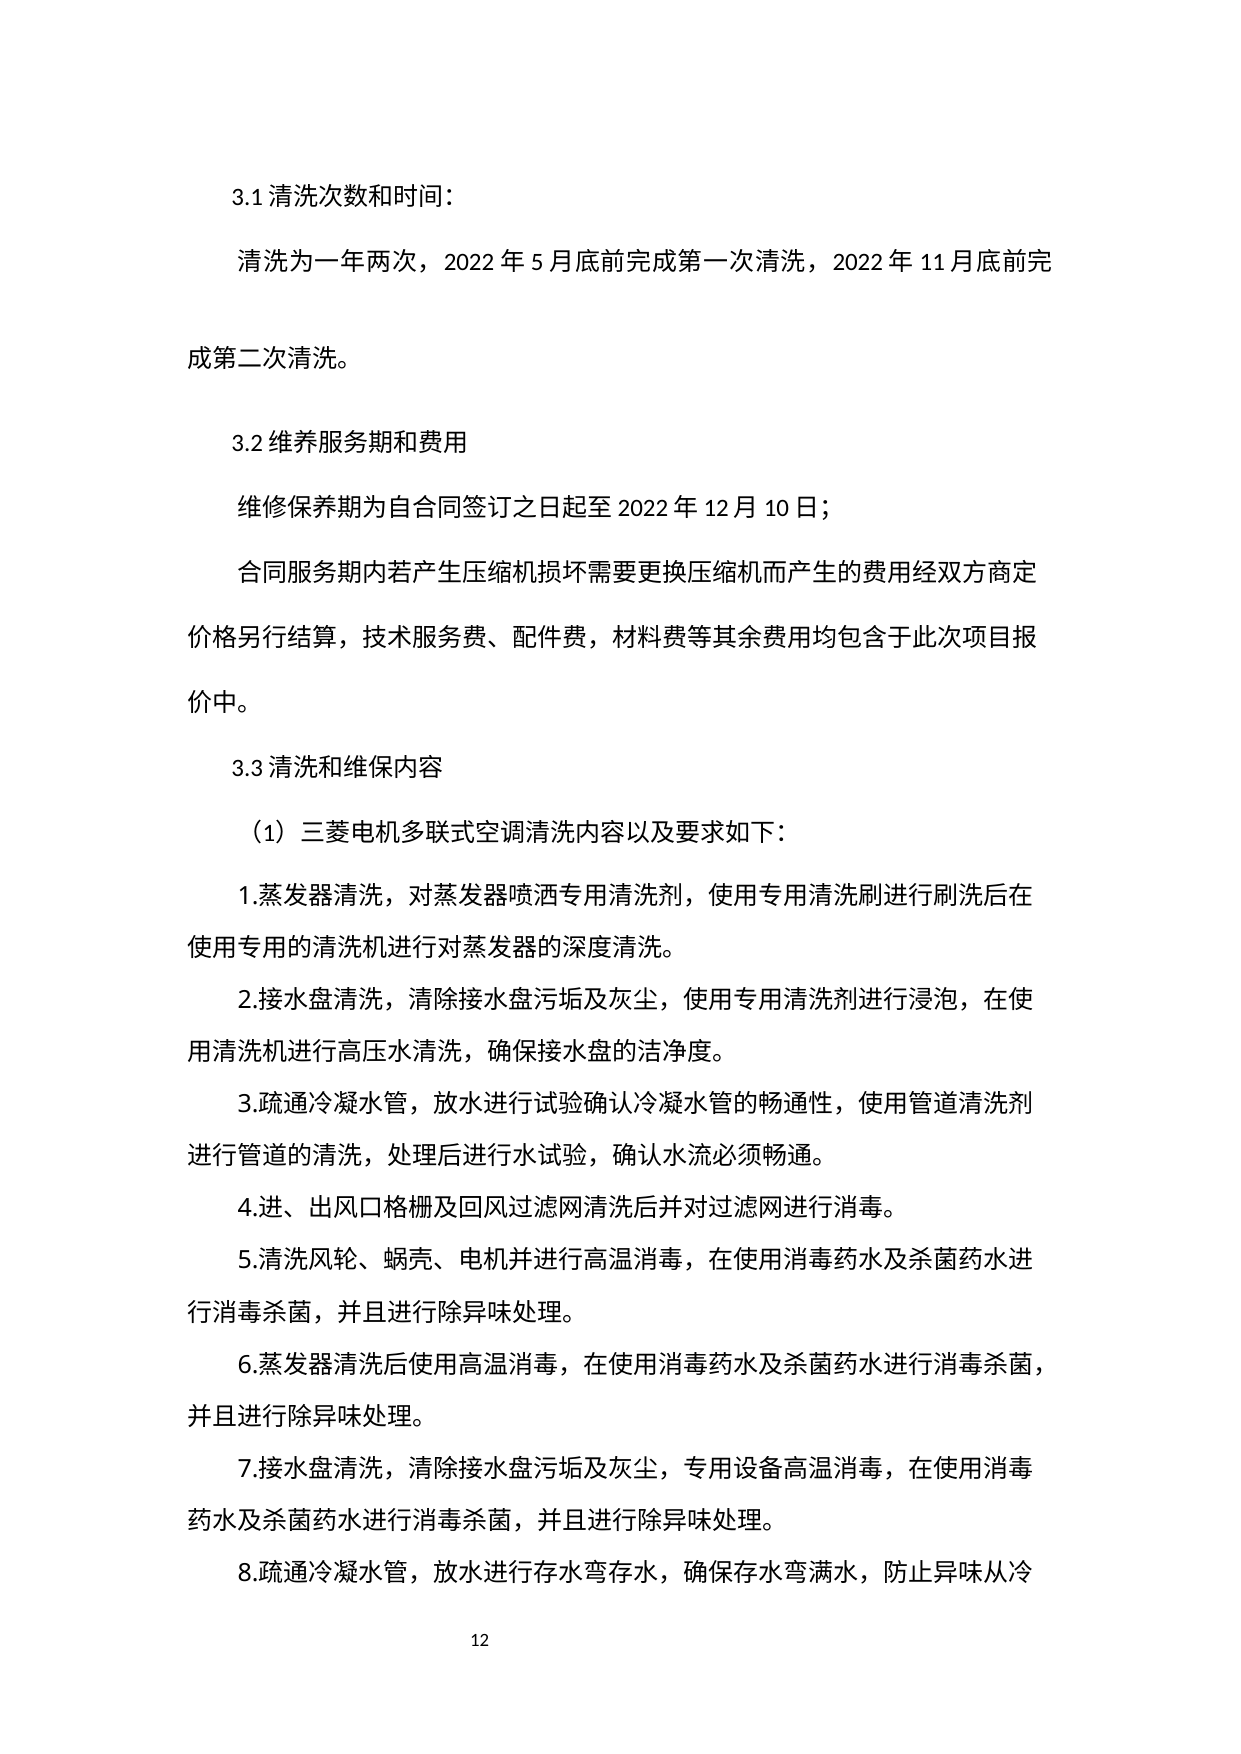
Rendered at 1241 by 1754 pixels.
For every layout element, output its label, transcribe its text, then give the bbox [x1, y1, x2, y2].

text 清洗为一年两次，2022年5月底前完成第一次清洗，2022年11月底前完成第二次清洗。 [187, 227, 1053, 389]
text 5.清洗风轮、蜗壳、电机并进行高温消毒，在使用消毒药水及杀菌药水进行消毒杀菌，并且进行除异味处理。 [187, 1227, 1053, 1331]
text 合同服务期内若产生压缩机损坏需要更换压缩机而产生的费用经双方商定价格另行结算，技术服务费、配件费，材料费等其余费用均包含于此次项目报价中。 [187, 538, 1053, 733]
text （1）三菱电机多联式空调清洗内容以及要求如下： [187, 798, 1053, 863]
text 维修保养期为自合同签订之日起至2022年12月10日； [187, 473, 1053, 538]
text 4.进、出风口格栅及回风过滤网清洗后并对过滤网进行消毒。 [187, 1175, 1053, 1227]
text 6.蒸发器清洗后使用高温消毒，在使用消毒药水及杀菌药水进行消毒杀菌，并且进行除异味处理。 [187, 1331, 1053, 1436]
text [187, 1540, 1053, 1592]
text 3.2 维养服务期和费用 [231, 408, 1053, 473]
text 7.接水盘清洗，清除接水盘污垢及灰尘，专用设备高温消毒，在使用消毒药水及杀菌药水进行消毒杀菌，并且进行除异味处理。 [187, 1436, 1053, 1540]
text 1.蒸发器清洗，对蒸发器喷洒专用清洗剂，使用专用清洗刷进行刷洗后在使用专用的清洗机进行对蒸发器的深度清洗。 [187, 863, 1053, 967]
text 3.疏通冷凝水管，放水进行试验确认冷凝水管的畅通性，使用管道清洗剂进行管道的清洗，处理后进行水试验，确认水流必须畅通。 [187, 1071, 1053, 1175]
text 2.接水盘清洗，清除接水盘污垢及灰尘，使用专用清洗剂进行浸泡，在使用清洗机进行高压水清洗，确保接水盘的洁净度。 [187, 967, 1053, 1071]
text 3.3 清洗和维保内容 [231, 733, 1053, 798]
text 3.1 清洗次数和时间： [231, 162, 1053, 227]
